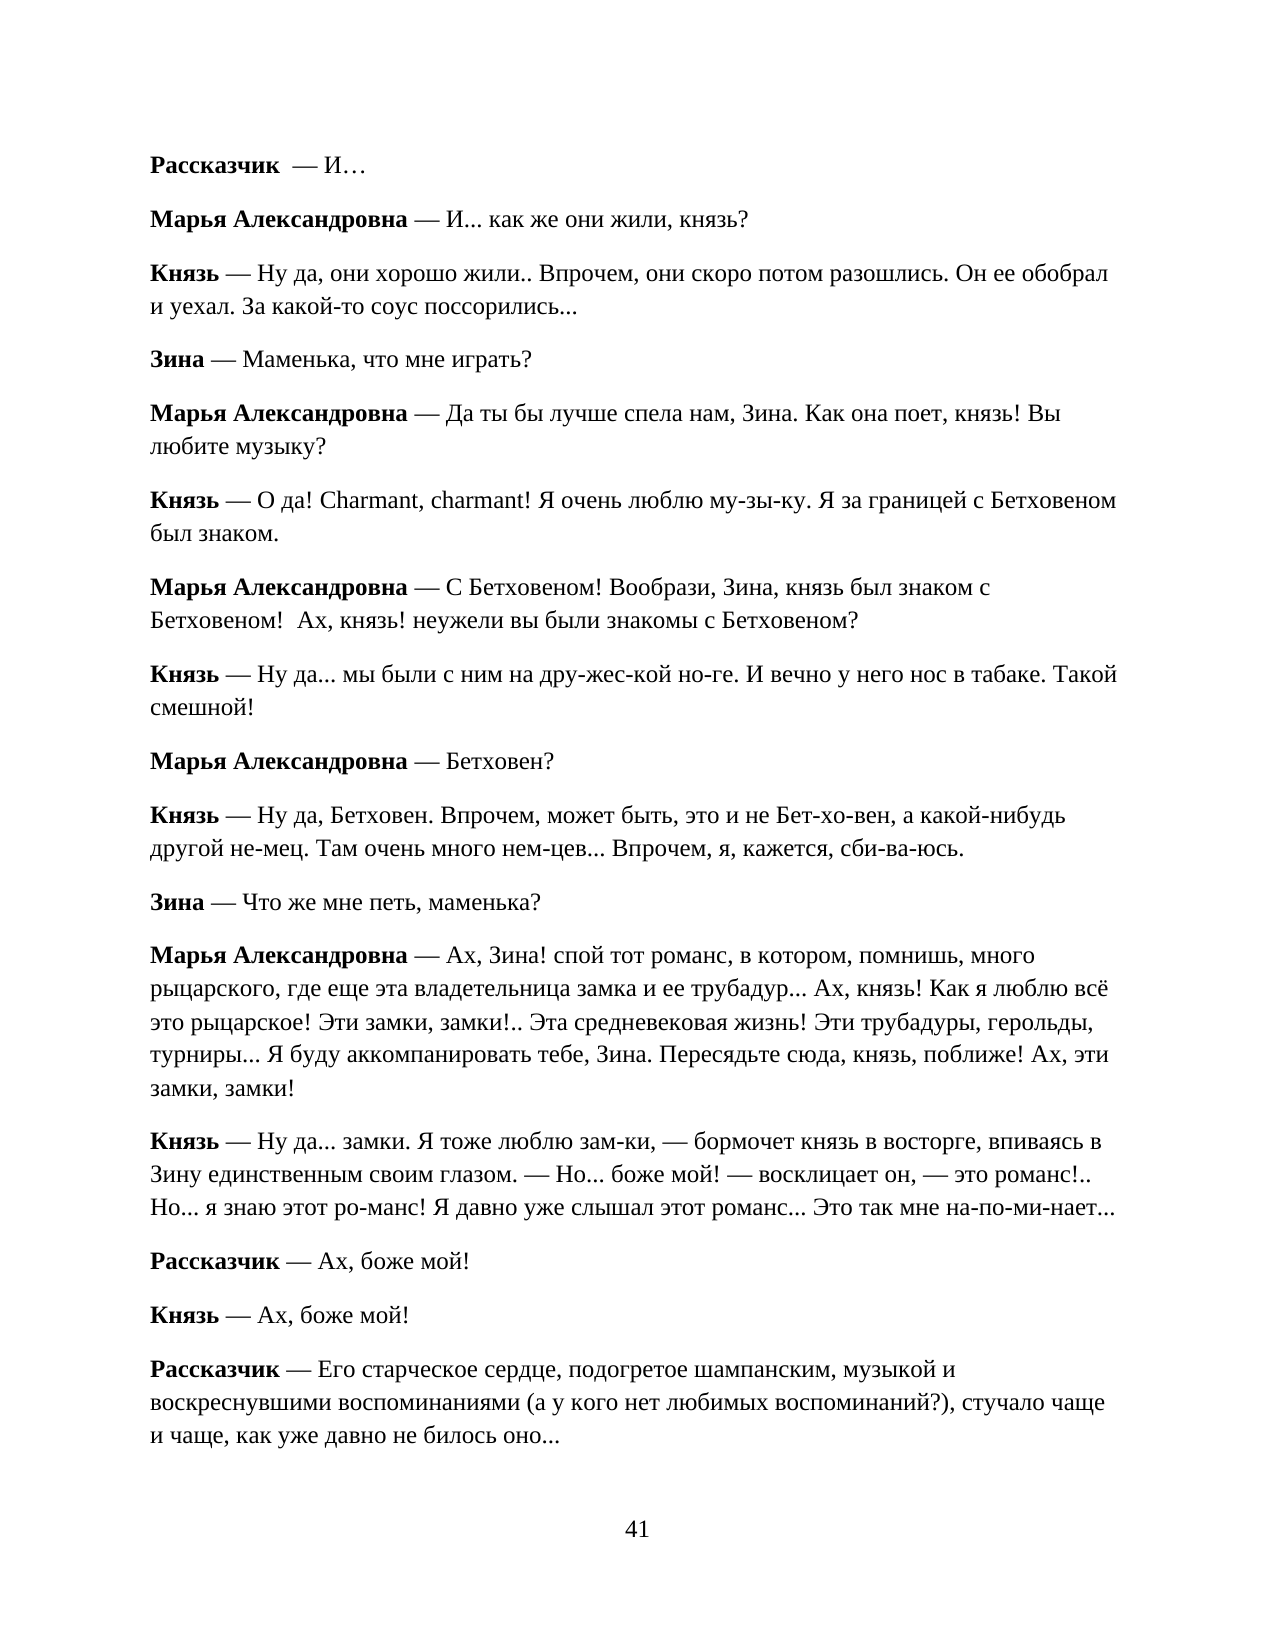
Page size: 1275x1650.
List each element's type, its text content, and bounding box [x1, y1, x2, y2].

text Князь — Ну да, Бетховен. Впрочем, может быть, это и не Бет-хо-вен, а какой-нибудь другой не-мец. Там очень много нем-цев... Впрочем, я, кажется, сби-ва-юсь. [150, 800, 1125, 862]
text Князь — Ах, боже мой! [150, 1300, 1125, 1329]
text Марья Александровна — Бетховен? [150, 746, 1125, 775]
text Марья Александровна — И... как же они жили, князь? [150, 204, 1125, 233]
text Князь — Ну да... замки. Я тоже люблю зам-ки, — бормочет князь в восторге, впиваясь в Зину единственным своим глазом. — Но... боже мой! — восклицает он, — это романс!.. Но... я знаю этот ро-манс! Я давно уже слышал этот романс... Это так мне на-по-ми-нает... [150, 1126, 1125, 1221]
text Рассказчик — И… [150, 150, 1125, 179]
text Рассказчик — Его старческое сердце, подогретое шампанским, музыкой и воскреснувшими воспоминаниями (а у кого нет любимых воспоминаний?), стучало чаще и чаще, как уже давно не билось оно... [150, 1354, 1125, 1449]
text Рассказчик — Ах, боже мой! [150, 1246, 1125, 1275]
text Князь — О да! Charmant, charmant! Я очень люблю му-зы-ку. Я за границей с Бетховеном был знаком. [150, 485, 1125, 547]
text Зина — Маменька, что мне играть? [150, 344, 1125, 373]
text Марья Александровна — Ах, Зина! спой тот романс, в котором, помнишь, много рыцарского, где еще эта владетельница замка и ее трубадур... Ах, князь! Как я люблю всё это рыцарское! Эти замки, замки!.. Эта средневековая жизнь! Эти трубадуры, герольды, турниры... Я буду аккомпанировать тебе, Зина. Пересядьте сюда, князь, поближе! Ах, эти замки, замки! [150, 941, 1125, 1101]
text Марья Александровна — С Бетховеном! Вообрази, Зина, князь был знаком с Бетховеном! Ах, князь! неужели вы были знакомы с Бетховеном? [150, 572, 1125, 634]
text Марья Александровна — Да ты бы лучше спела нам, Зина. Как она поет, князь! Вы любите музыку? [150, 398, 1125, 460]
text Зина — Что же мне петь, маменька? [150, 887, 1125, 915]
text Князь — Ну да, они хорошо жили.. Впрочем, они скоро потом разошлись. Он ее обобрал и уехал. За какой-то соус поссорились... [150, 258, 1125, 319]
text Князь — Ну да... мы были с ним на дру-жес-кой но-ге. И вечно у него нос в табаке. Такой смешной! [150, 659, 1125, 721]
